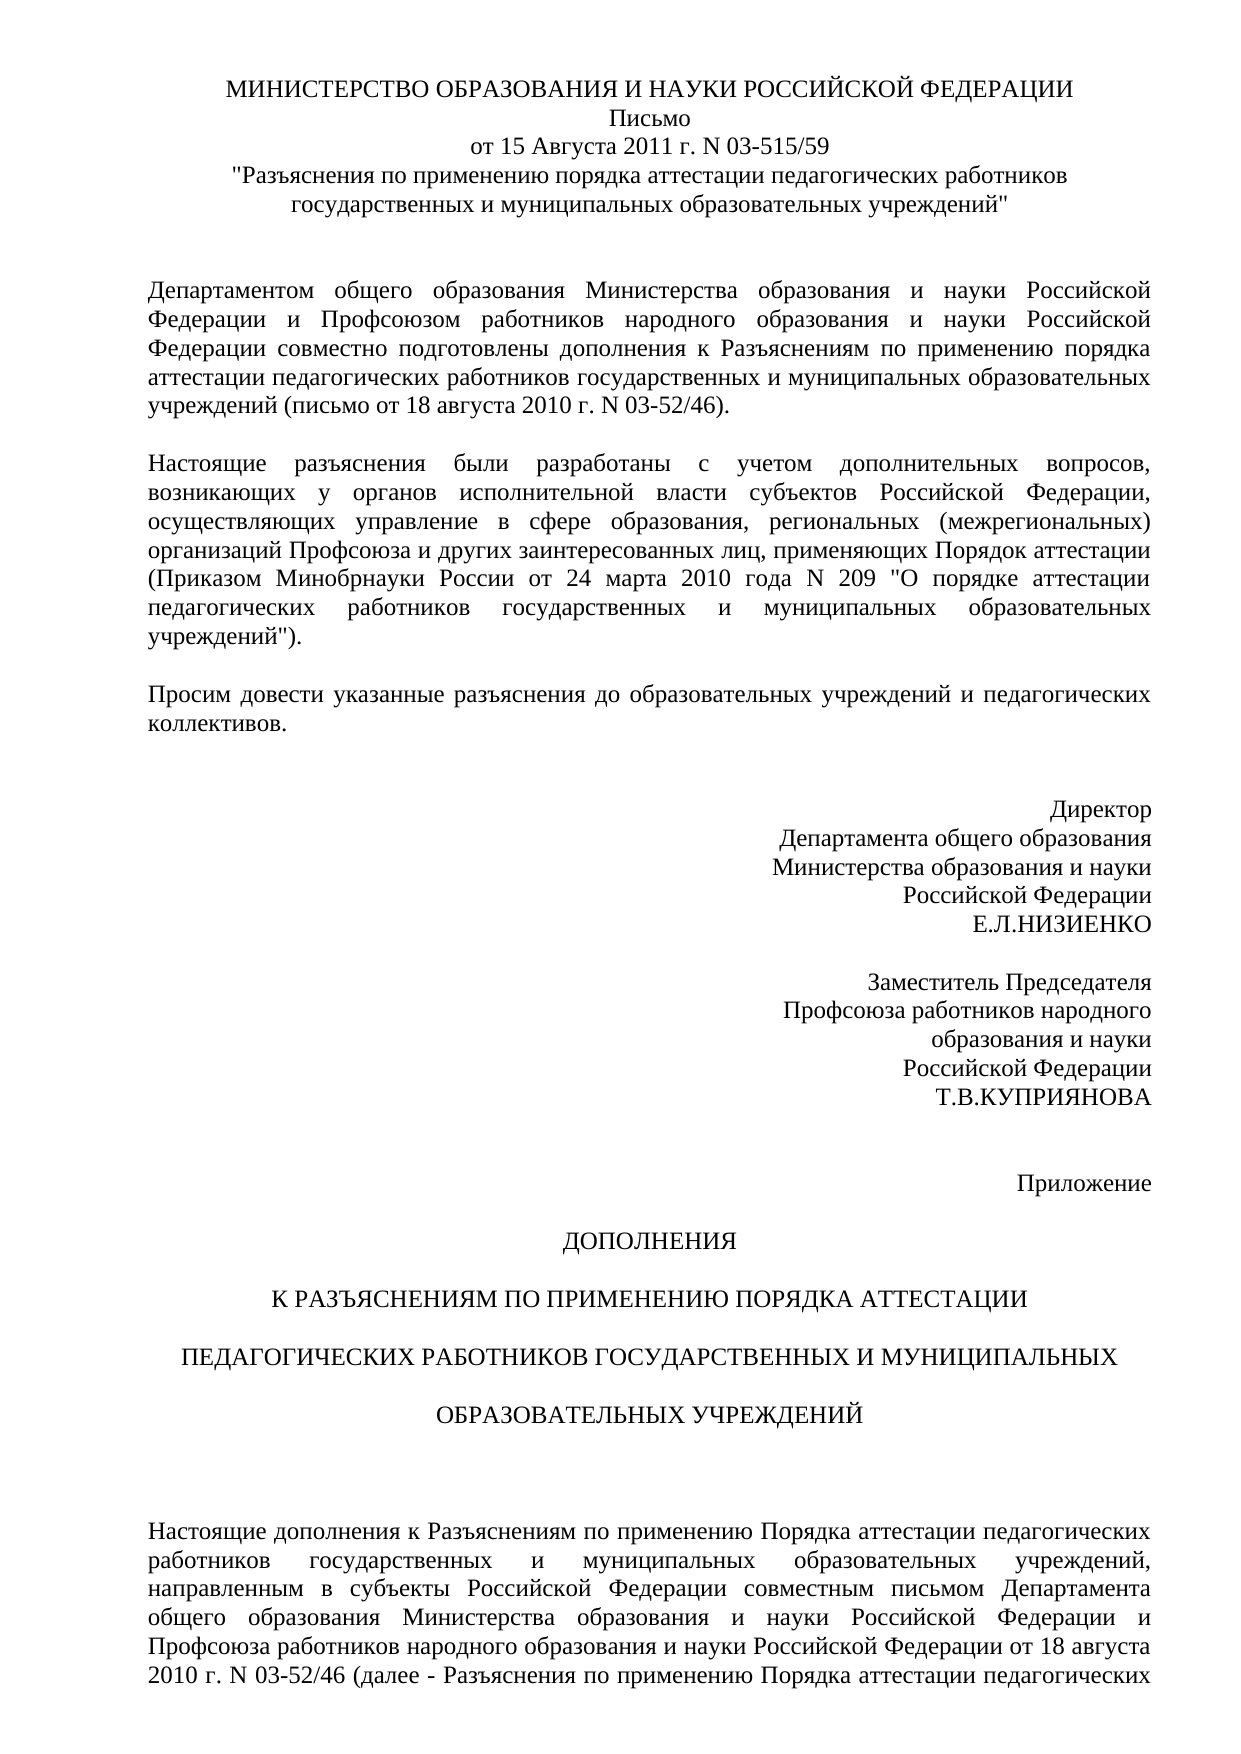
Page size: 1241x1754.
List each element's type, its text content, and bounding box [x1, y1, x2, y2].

text Приложение [148, 1168, 1152, 1197]
text образования и науки [148, 1024, 1152, 1053]
text ДОПОЛНЕНИЯ [148, 1226, 1152, 1255]
text Российской Федерации [148, 881, 1152, 909]
text Департамента общего образования [148, 823, 1152, 852]
text К РАЗЪЯСНЕНИЯМ ПО ПРИМЕНЕНИЮ ПОРЯДКА АТТЕСТАЦИИ [148, 1284, 1152, 1313]
text Е.Л.НИЗИЕНКО [148, 909, 1152, 938]
text Российской Федерации [148, 1053, 1152, 1082]
text Просим довести указанные разъяснения до образовательных учреждений и педагогических коллективов. [148, 679, 1152, 736]
text Директор [148, 794, 1152, 823]
text Министерства образования и науки [148, 852, 1152, 881]
text от 15 Августа 2011 г. N 03-515/59 [148, 131, 1152, 160]
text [148, 1516, 1152, 1688]
text Департаментом общего образования Министерства образования и науки Российской Федерации и Профсоюзом работников народного образования и науки Российской Федерации совместно подготовлены дополнения к Разъяснениям по применению порядка аттестации педагогических работников государственных и муниципальных образовательных учреждений (письмо от 18 августа 2010 г. N 03-52/46). [148, 276, 1152, 419]
text МИНИСТЕРСТВО ОБРАЗОВАНИЯ И НАУКИ РОССИЙСКОЙ ФЕДЕРАЦИИ [148, 74, 1152, 103]
text Т.В.КУПРИЯНОВА [148, 1082, 1152, 1111]
text ПЕДАГОГИЧЕСКИХ РАБОТНИКОВ ГОСУДАРСТВЕННЫХ И МУНИЦИПАЛЬНЫХ [148, 1342, 1152, 1371]
text Заместитель Председателя [148, 967, 1152, 996]
text Настоящие разъяснения были разработаны с учетом дополнительных вопросов, возникающих у органов исполнительной власти субъектов Российской Федерации, осуществляющих управление в сфере образования, региональных (межрегиональных) организаций Профсоюза и других заинтересованных лиц, применяющих Порядок аттестации (Приказом Минобрнауки России от 24 марта 2010 года N 209 "О порядке аттестации педагогических работников государственных и муниципальных образовательных учреждений"). [148, 448, 1152, 650]
text "Разъяснения по применению порядка аттестации педагогических работников государственных и муниципальных образовательных учреждений" [148, 160, 1152, 218]
text Письмо [148, 103, 1152, 131]
text ОБРАЗОВАТЕЛЬНЫХ УЧРЕЖДЕНИЙ [148, 1400, 1152, 1429]
text Профсоюза работников народного [148, 996, 1152, 1024]
